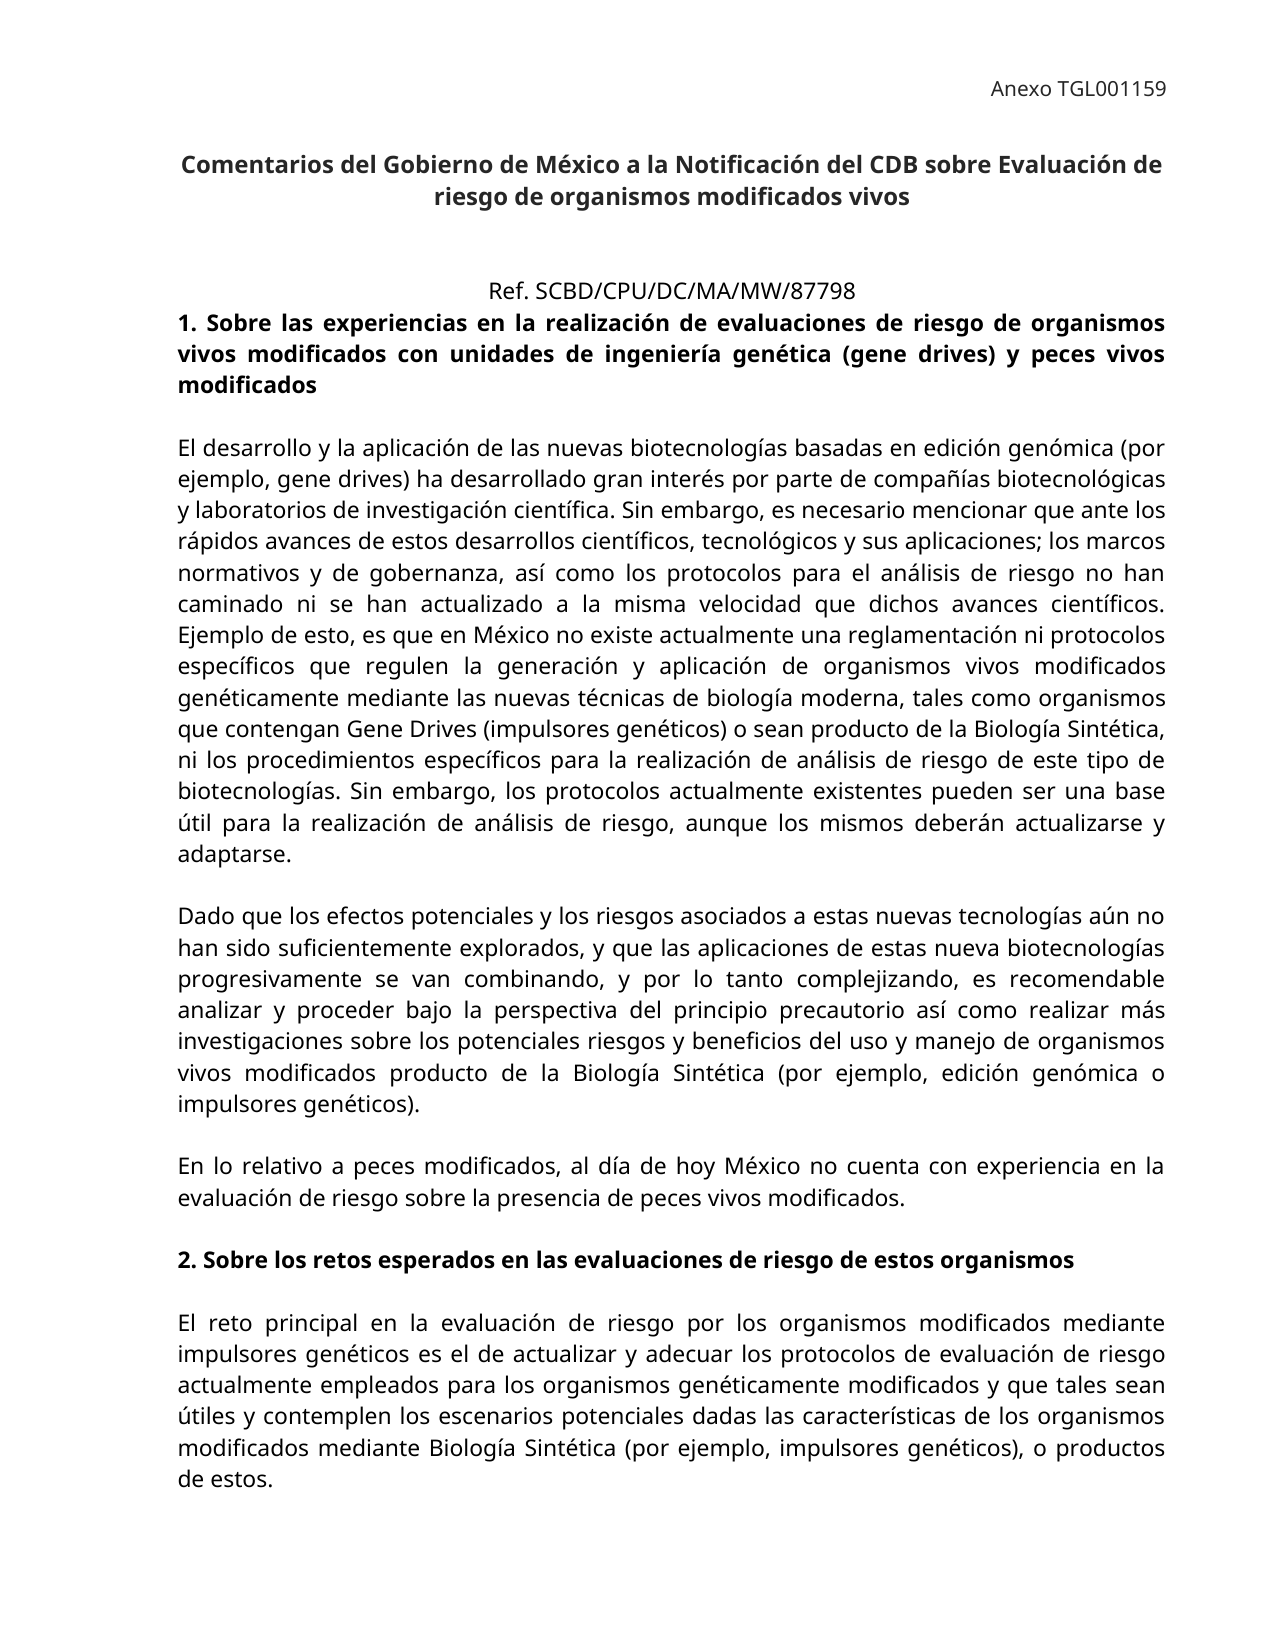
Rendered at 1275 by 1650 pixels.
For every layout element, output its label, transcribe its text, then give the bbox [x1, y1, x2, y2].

text 2. Sobre los retos esperados en las evaluaciones de riesgo de estos organismos [177, 1244, 1167, 1275]
text 1. Sobre las experiencias en la realización de evaluaciones de riesgo de organismos vivos modificados con unidades de ingeniería genética (gene drives) y peces vivos modificados [177, 307, 1167, 400]
text En lo relativo a peces modificados, al día de hoy México no cuenta con experiencia en la evaluación de riesgo sobre la presencia de peces vivos modificados. [177, 1150, 1167, 1213]
text El reto principal en la evaluación de riesgo por los organismos modificados mediante impulsores genéticos es el de actualizar y adecuar los protocolos de evaluación de riesgo actualmente empleados para los organismos genéticamente modificados y que tales sean útiles y contemplen los escenarios potenciales dadas las características de los organismos modificados mediante Biología Sintética (por ejemplo, impulsores genéticos), o productos de estos. [177, 1307, 1167, 1494]
text El desarrollo y la aplicación de las nuevas biotecnologías basadas en edición genómica (por ejemplo, gene drives) ha desarrollado gran interés por parte de compañías biotecnológicas y laboratorios de investigación científica. Sin embargo, es necesario mencionar que ante los rápidos avances de estos desarrollos científicos, tecnológicos y sus aplicaciones; los marcos normativos y de gobernanza, así como los protocolos para el análisis de riesgo no han caminado ni se han actualizado a la misma velocidad que dichos avances científicos. Ejemplo de esto, es que en México no existe actualmente una reglamentación ni protocolos específicos que regulen la generación y aplicación de organismos vivos modificados genéticamente mediante las nuevas técnicas de biología moderna, tales como organismos que contengan Gene Drives (impulsores genéticos) o sean producto de la Biología Sintética, ni los procedimientos específicos para la realización de análisis de riesgo de este tipo de biotecnologías. Sin embargo, los protocolos actualmente existentes pueden ser una base útil para la realización de análisis de riesgo, aunque los mismos deberán actualizarse y adaptarse. [177, 432, 1167, 869]
text Comentarios del Gobierno de México a la Notificación del CDB sobre Evaluación de riesgo de organismos modificados vivos [177, 148, 1167, 213]
text Dado que los efectos potenciales y los riesgos asociados a estas nuevas tecnologías aún no han sido suficientemente explorados, y que las aplicaciones de estas nueva biotecnologías progresivamente se van combinando, y por lo tanto complejizando, es recomendable analizar y proceder bajo la perspectiva del principio precautorio así como realizar más investigaciones sobre los potenciales riesgos y beneficios del uso y manejo de organismos vivos modificados producto de la Biología Sintética (por ejemplo, edición genómica o impulsores genéticos). [177, 900, 1167, 1119]
text Ref. SCBD/CPU/DC/MA/MW/87798 [177, 275, 1167, 307]
